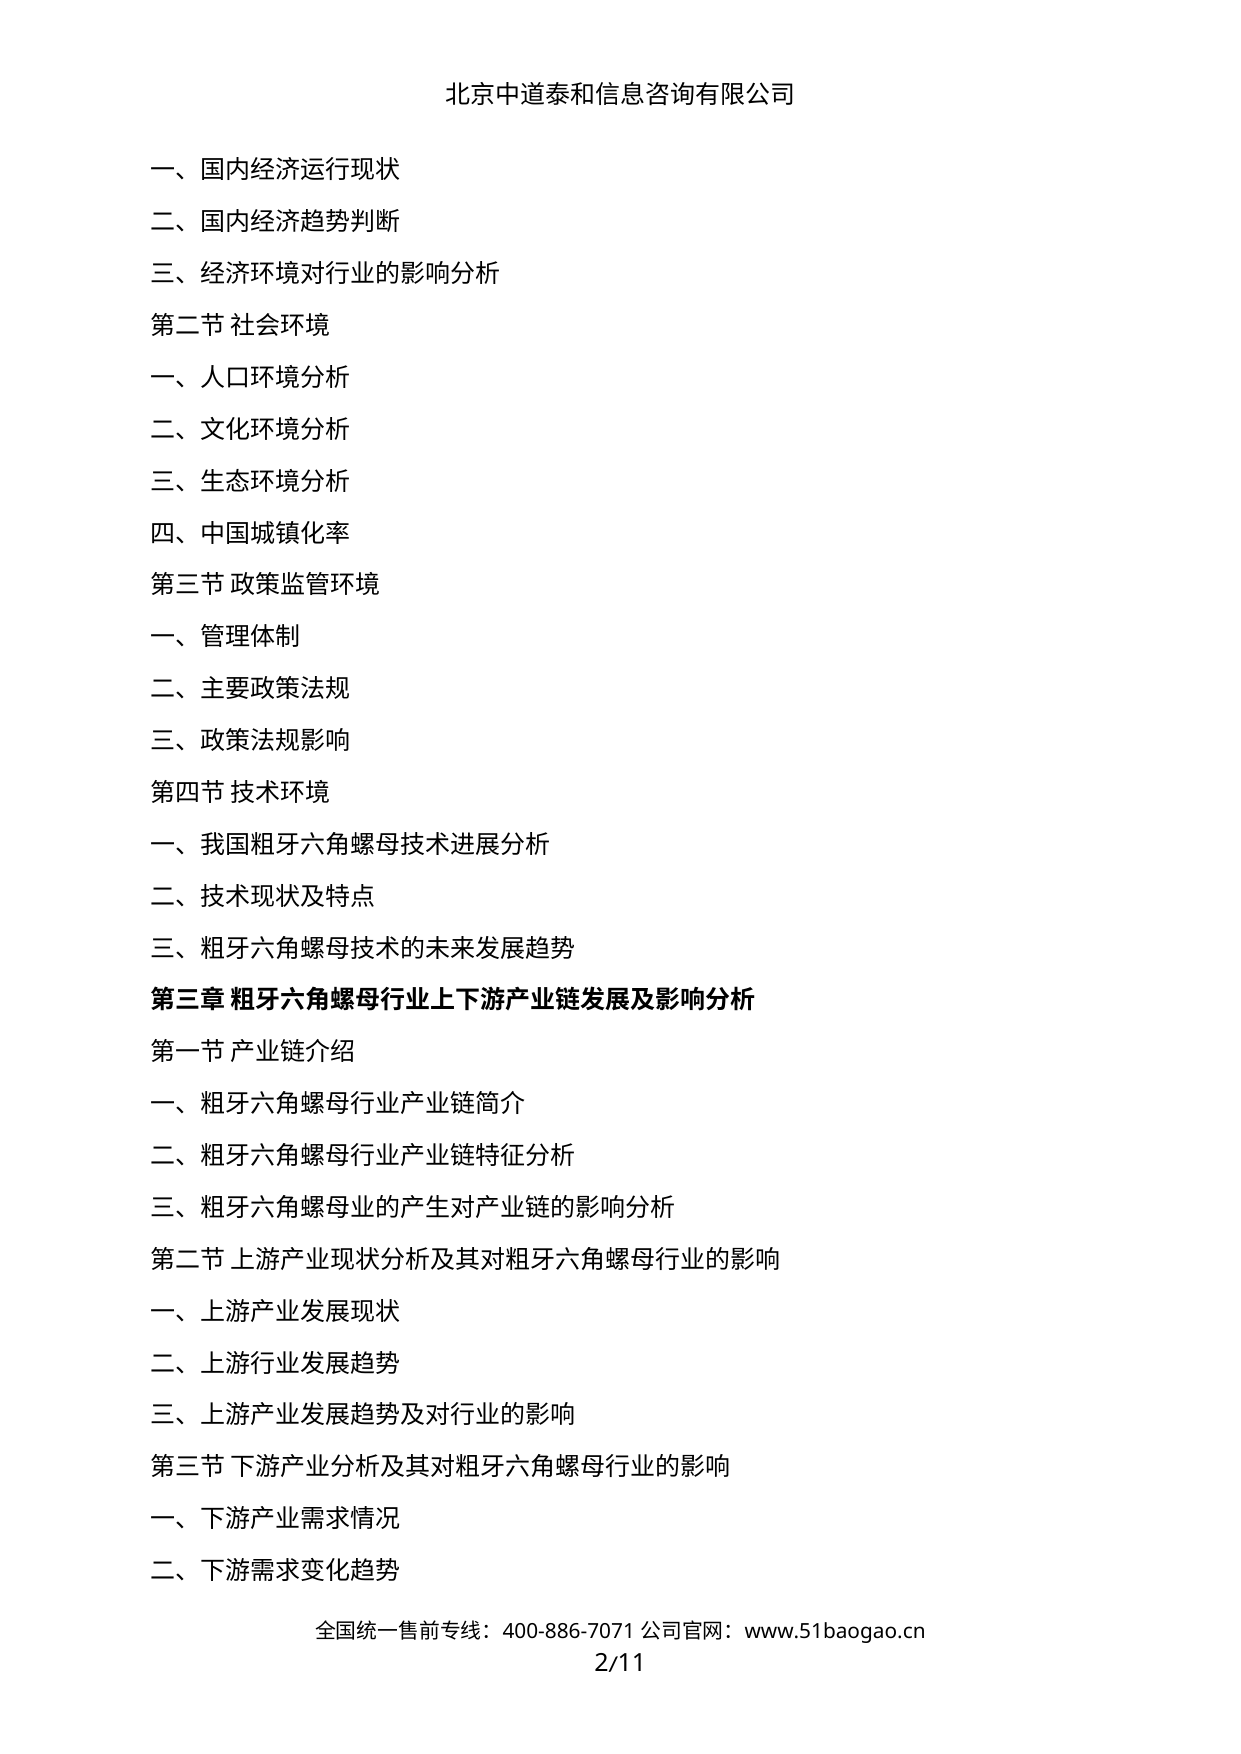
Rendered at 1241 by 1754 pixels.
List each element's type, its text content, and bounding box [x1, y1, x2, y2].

text 第三节 政策监管环境 [150, 565, 1090, 601]
text 一、管理体制 [150, 617, 1090, 653]
text 三、政策法规影响 [150, 721, 1090, 757]
text 三、上游产业发展趋势及对行业的影响 [150, 1395, 1090, 1431]
text 二、上游行业发展趋势 [150, 1343, 1090, 1379]
text 第一节 产业链介绍 [150, 1032, 1090, 1068]
text 三、经济环境对行业的影响分析 [150, 254, 1090, 290]
text 第二节 上游产业现状分析及其对粗牙六角螺母行业的影响 [150, 1239, 1090, 1276]
text 第二节 社会环境 [150, 306, 1090, 342]
text 二、文化环境分析 [150, 409, 1090, 446]
text 三、粗牙六角螺母技术的未来发展趋势 [150, 928, 1090, 964]
text 二、主要政策法规 [150, 669, 1090, 705]
text 一、人口环境分析 [150, 357, 1090, 394]
text 第三节 下游产业分析及其对粗牙六角螺母行业的影响 [150, 1447, 1090, 1483]
text 二、国内经济趋势判断 [150, 202, 1090, 238]
text 一、国内经济运行现状 [150, 150, 1090, 186]
text 四、中国城镇化率 [150, 513, 1090, 549]
text 二、技术现状及特点 [150, 876, 1090, 912]
text 一、粗牙六角螺母行业产业链简介 [150, 1084, 1090, 1120]
text 第三章 粗牙六角螺母行业上下游产业链发展及影响分析 [150, 980, 1090, 1016]
text 二、下游需求变化趋势 [150, 1551, 1090, 1587]
text 一、下游产业需求情况 [150, 1499, 1090, 1535]
text 三、生态环境分析 [150, 461, 1090, 497]
text 一、我国粗牙六角螺母技术进展分析 [150, 824, 1090, 861]
text 二、粗牙六角螺母行业产业链特征分析 [150, 1136, 1090, 1172]
text 三、粗牙六角螺母业的产生对产业链的影响分析 [150, 1187, 1090, 1224]
text 一、上游产业发展现状 [150, 1291, 1090, 1327]
text 第四节 技术环境 [150, 772, 1090, 809]
